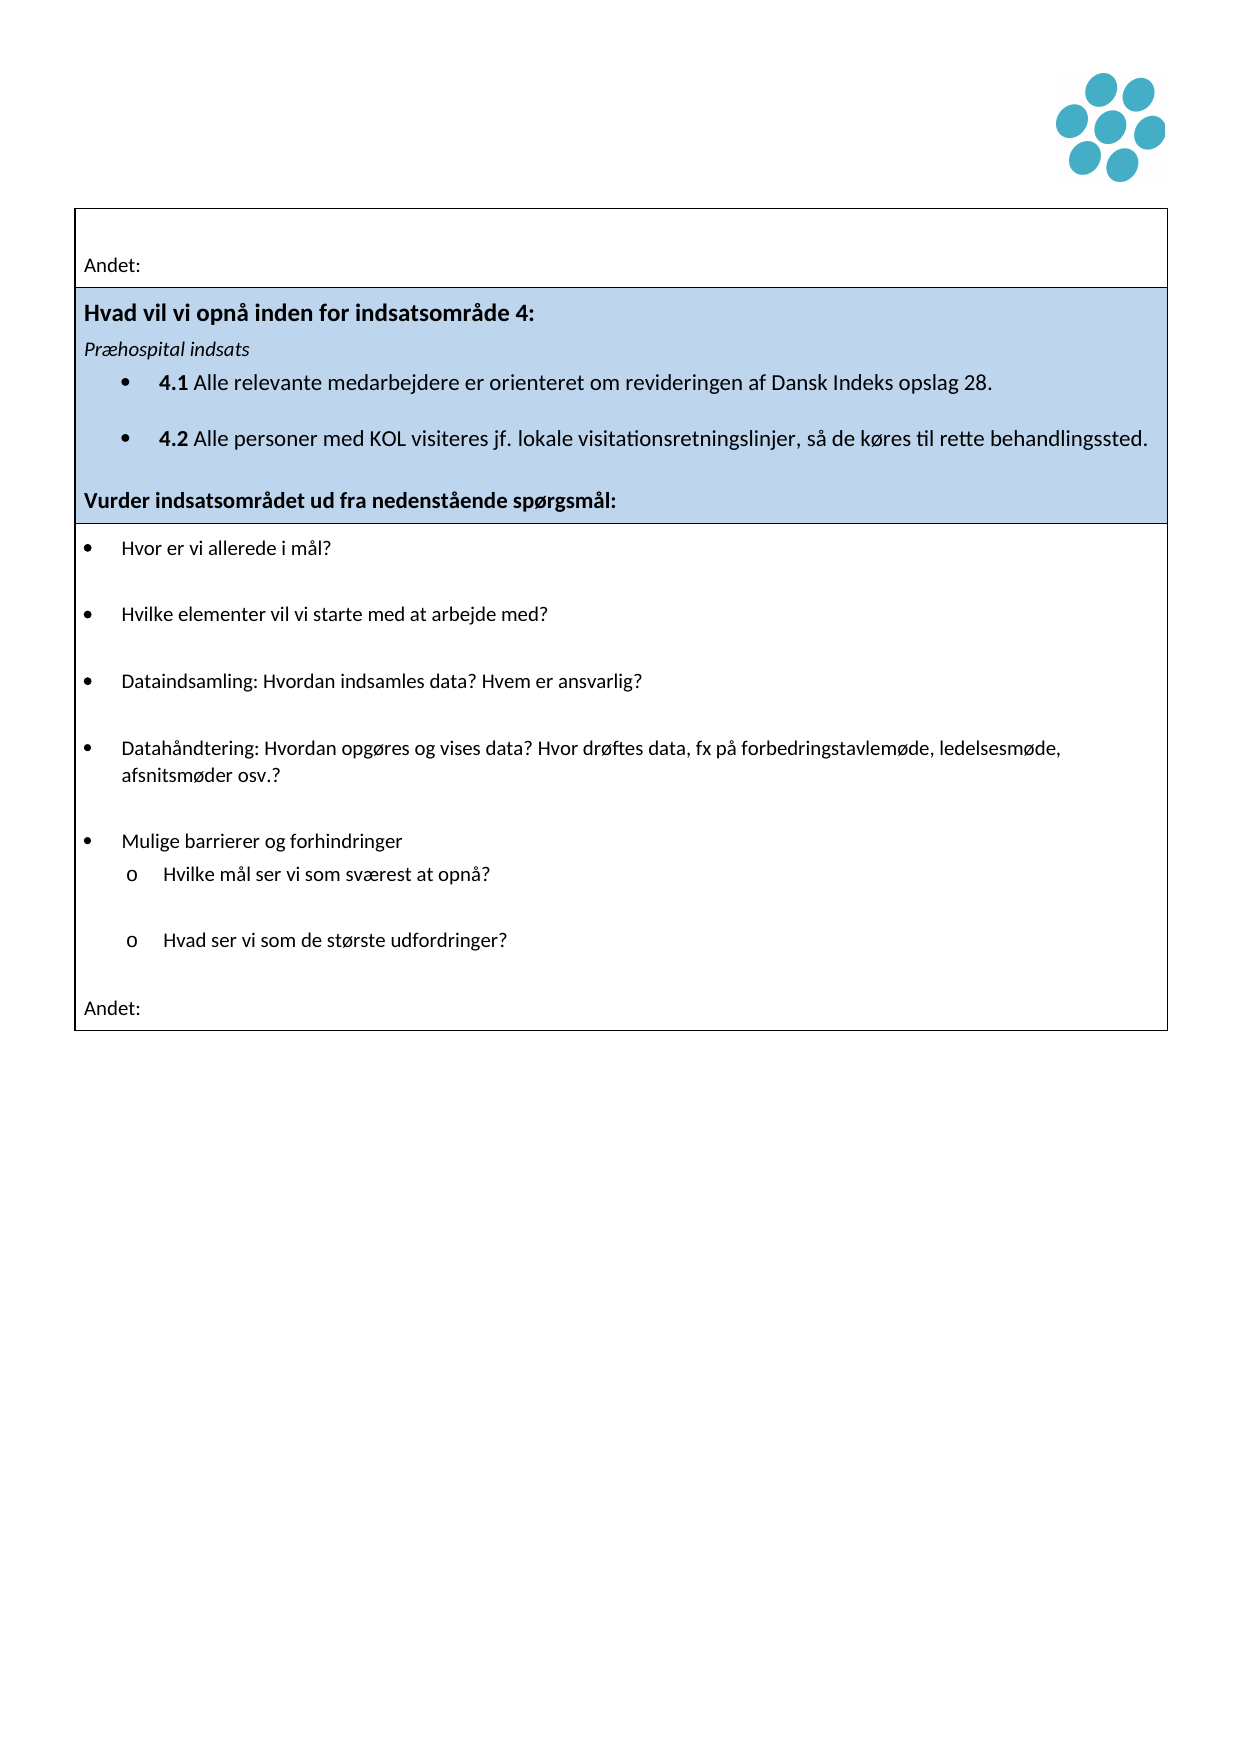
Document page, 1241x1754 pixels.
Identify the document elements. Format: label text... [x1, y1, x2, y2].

table_cell Hvad vil vi opnå inden for indsatsområde 4: Præhospital indsats 4.1 Alle relevante medarbejdere er orienteret om revideringen af Dansk Indeks opslag 28. 4.2 Alle personer med KOL visiteres jf. lokale visitationsretningslinjer, så de køres til rette behandlingssted. Vurder indsatsområdet ud fra nedenstående spørgsmål: [76, 288, 1167, 523]
picture [1056, 73, 1166, 182]
